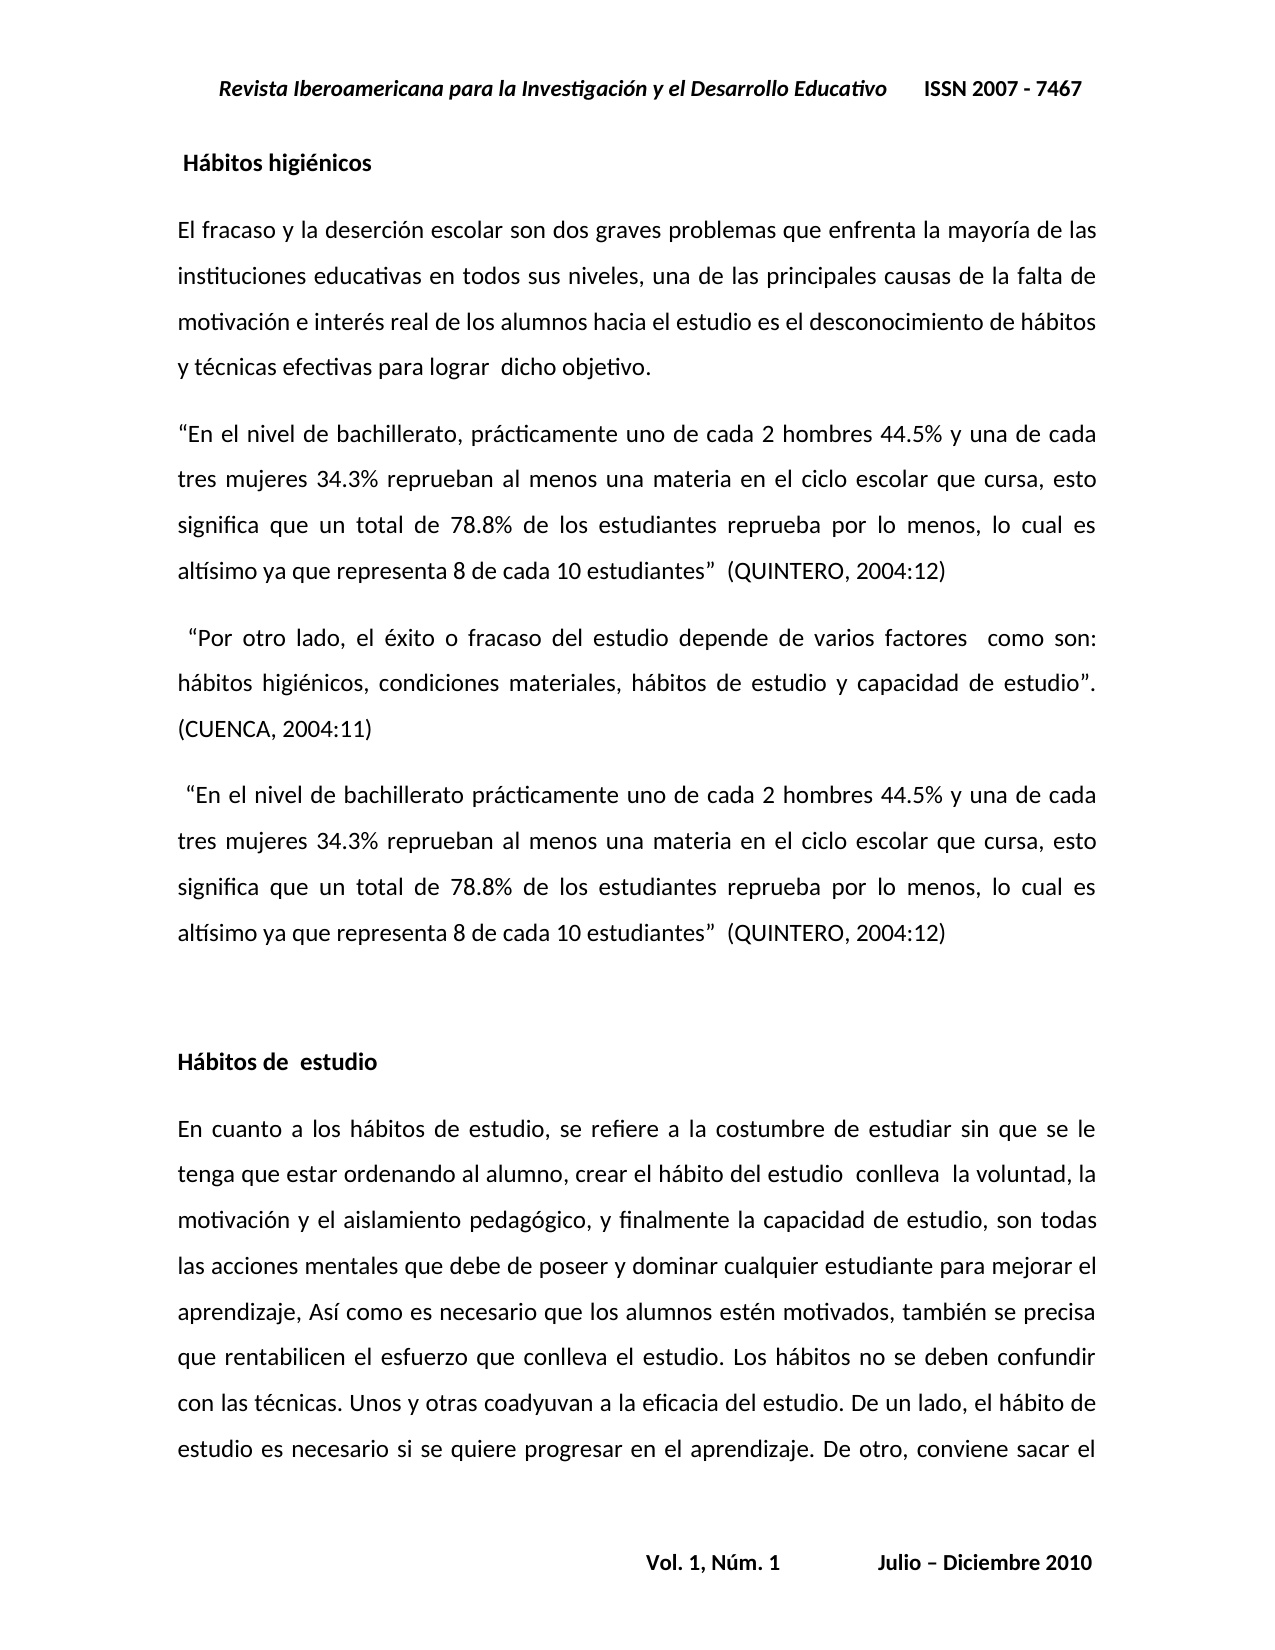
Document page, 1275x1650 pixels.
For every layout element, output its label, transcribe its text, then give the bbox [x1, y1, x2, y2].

text “Por otro lado, el éxito o fracaso del estudio depende de varios factores como son: hábitos higiénicos, condiciones materiales, hábitos de estudio y capacidad de estudio”. (CUENCA, 2004:11) [177, 622, 1098, 744]
text El fracaso y la deserción escolar son dos graves problemas que enfrenta la mayoría de las instituciones educativas en todos sus niveles, una de las principales causas de la falta de motivación e interés real de los alumnos hacia el estudio es el desconocimiento de hábitos y técnicas efectivas para lograr dicho objetivo. [177, 214, 1098, 382]
text Hábitos higiénicos [177, 148, 1098, 178]
text “En el nivel de bachillerato prácticamente uno de cada 2 hombres 44.5% y una de cada tres mujeres 34.3% reprueban al menos una materia en el ciclo escolar que cursa, esto significa que un total de 78.8% de los estudiantes reprueba por lo menos, lo cual es altísimo ya que representa 8 de cada 10 estudiantes” (QUINTERO, 2004:12) [177, 780, 1098, 947]
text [177, 1113, 1098, 1463]
text Hábitos de estudio [177, 1046, 1098, 1077]
text “En el nivel de bachillerato, prácticamente uno de cada 2 hombres 44.5% y una de cada tres mujeres 34.3% reprueban al menos una materia en el ciclo escolar que cursa, esto significa que un total de 78.8% de los estudiantes reprueba por lo menos, lo cual es altísimo ya que representa 8 de cada 10 estudiantes” (QUINTERO, 2004:12) [177, 418, 1098, 586]
